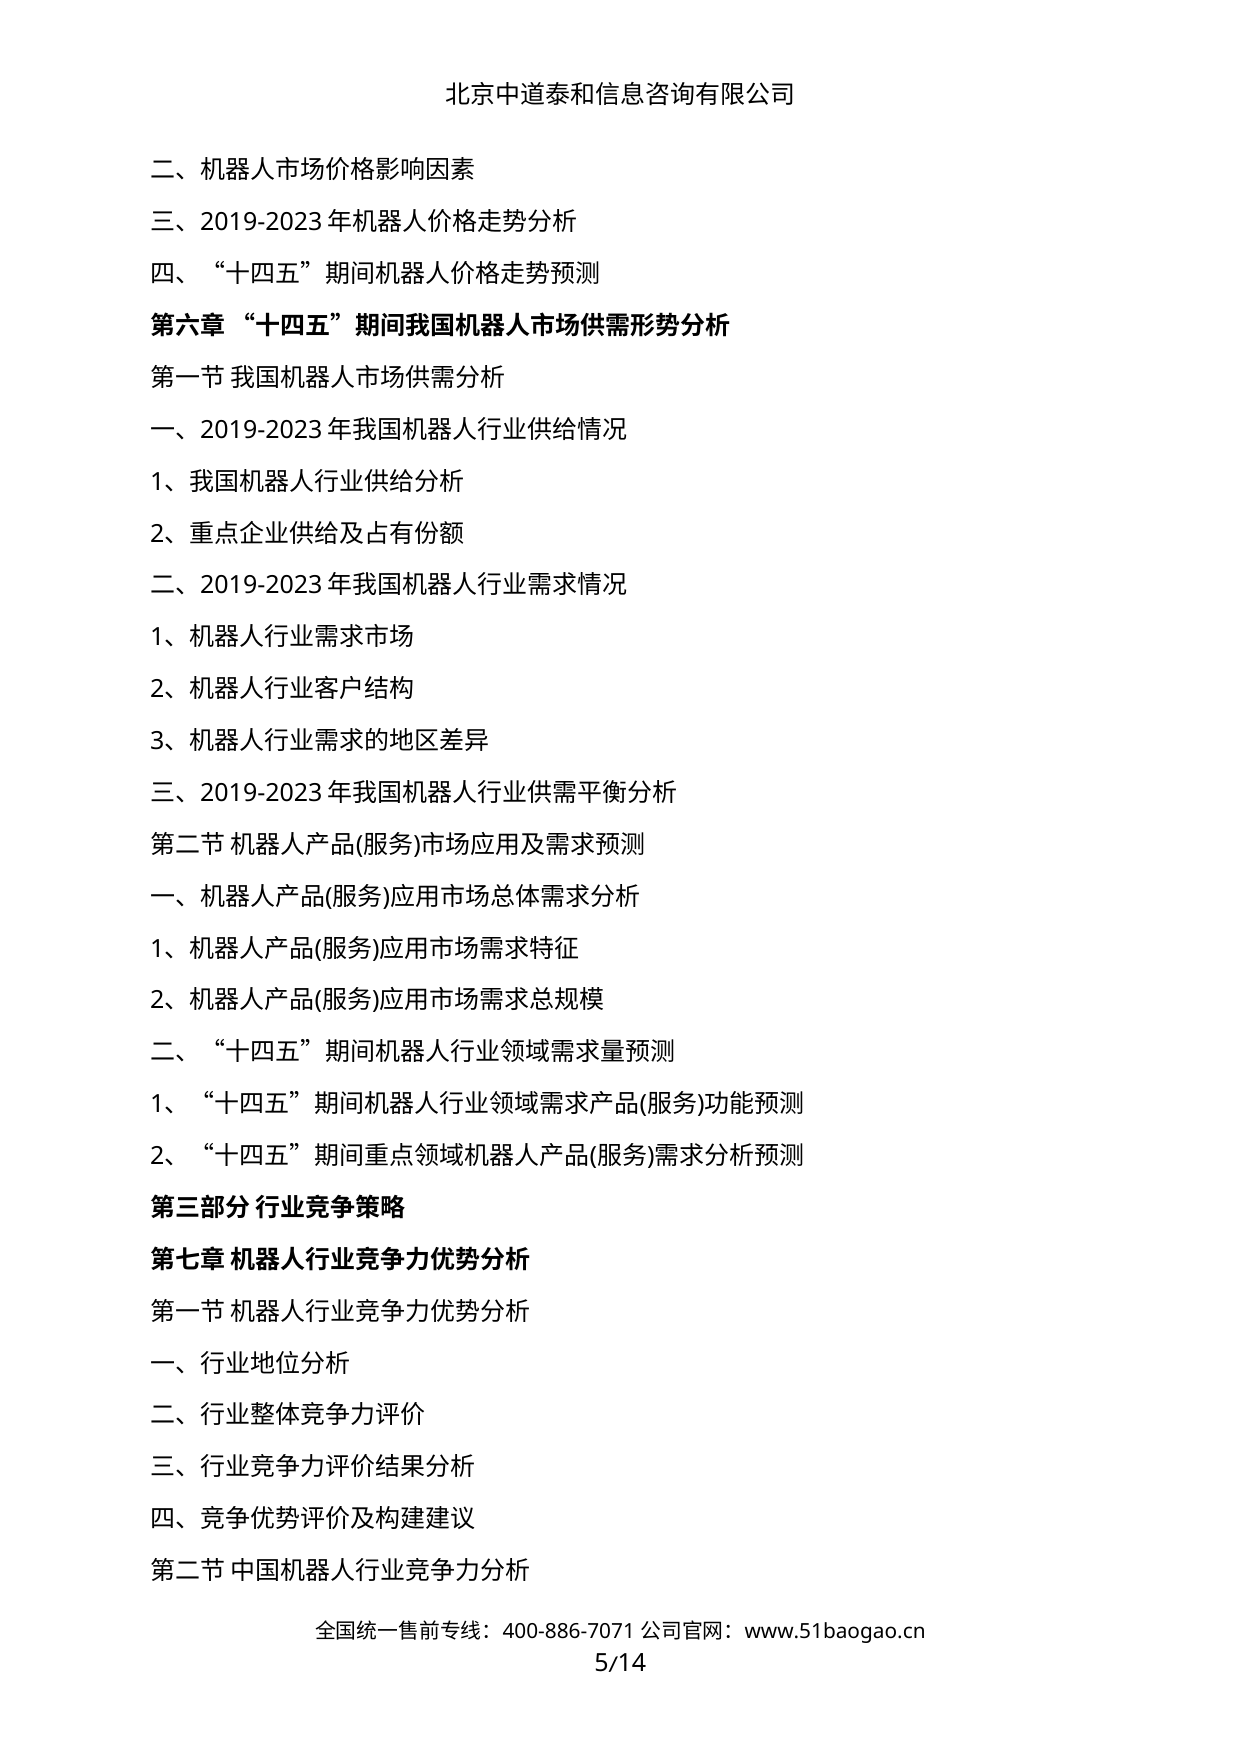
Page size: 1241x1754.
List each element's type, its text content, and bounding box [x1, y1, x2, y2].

text 3、机器人行业需求的地区差异 [150, 721, 1090, 757]
text 三、行业竞争力评价结果分析 [150, 1447, 1090, 1483]
text 2、机器人行业客户结构 [150, 669, 1090, 705]
text 四、“十四五”期间机器人价格走势预测 [150, 254, 1090, 290]
text 一、行业地位分析 [150, 1343, 1090, 1379]
text 1、机器人产品(服务)应用市场需求特征 [150, 928, 1090, 964]
text 一、机器人产品(服务)应用市场总体需求分析 [150, 876, 1090, 912]
text 2、机器人产品(服务)应用市场需求总规模 [150, 980, 1090, 1016]
text 第二节 机器人产品(服务)市场应用及需求预测 [150, 824, 1090, 861]
text 二、2019-2023年我国机器人行业需求情况 [150, 565, 1090, 601]
text 1、机器人行业需求市场 [150, 617, 1090, 653]
text 二、机器人市场价格影响因素 [150, 150, 1090, 186]
text 一、2019-2023年我国机器人行业供给情况 [150, 409, 1090, 446]
text 第二节 中国机器人行业竞争力分析 [150, 1551, 1090, 1587]
text 第六章 “十四五”期间我国机器人市场供需形势分析 [150, 306, 1090, 342]
text 第七章 机器人行业竞争力优势分析 [150, 1239, 1090, 1276]
text 三、2019-2023年机器人价格走势分析 [150, 202, 1090, 238]
text 1、我国机器人行业供给分析 [150, 461, 1090, 497]
text 第一节 机器人行业竞争力优势分析 [150, 1291, 1090, 1327]
text 1、“十四五”期间机器人行业领域需求产品(服务)功能预测 [150, 1084, 1090, 1120]
text 三、2019-2023年我国机器人行业供需平衡分析 [150, 772, 1090, 809]
text 第三部分 行业竞争策略 [150, 1187, 1090, 1224]
text 第一节 我国机器人市场供需分析 [150, 357, 1090, 394]
text 二、行业整体竞争力评价 [150, 1395, 1090, 1431]
text 2、重点企业供给及占有份额 [150, 513, 1090, 549]
text 二、“十四五”期间机器人行业领域需求量预测 [150, 1032, 1090, 1068]
text 2、“十四五”期间重点领域机器人产品(服务)需求分析预测 [150, 1136, 1090, 1172]
text 四、竞争优势评价及构建建议 [150, 1499, 1090, 1535]
